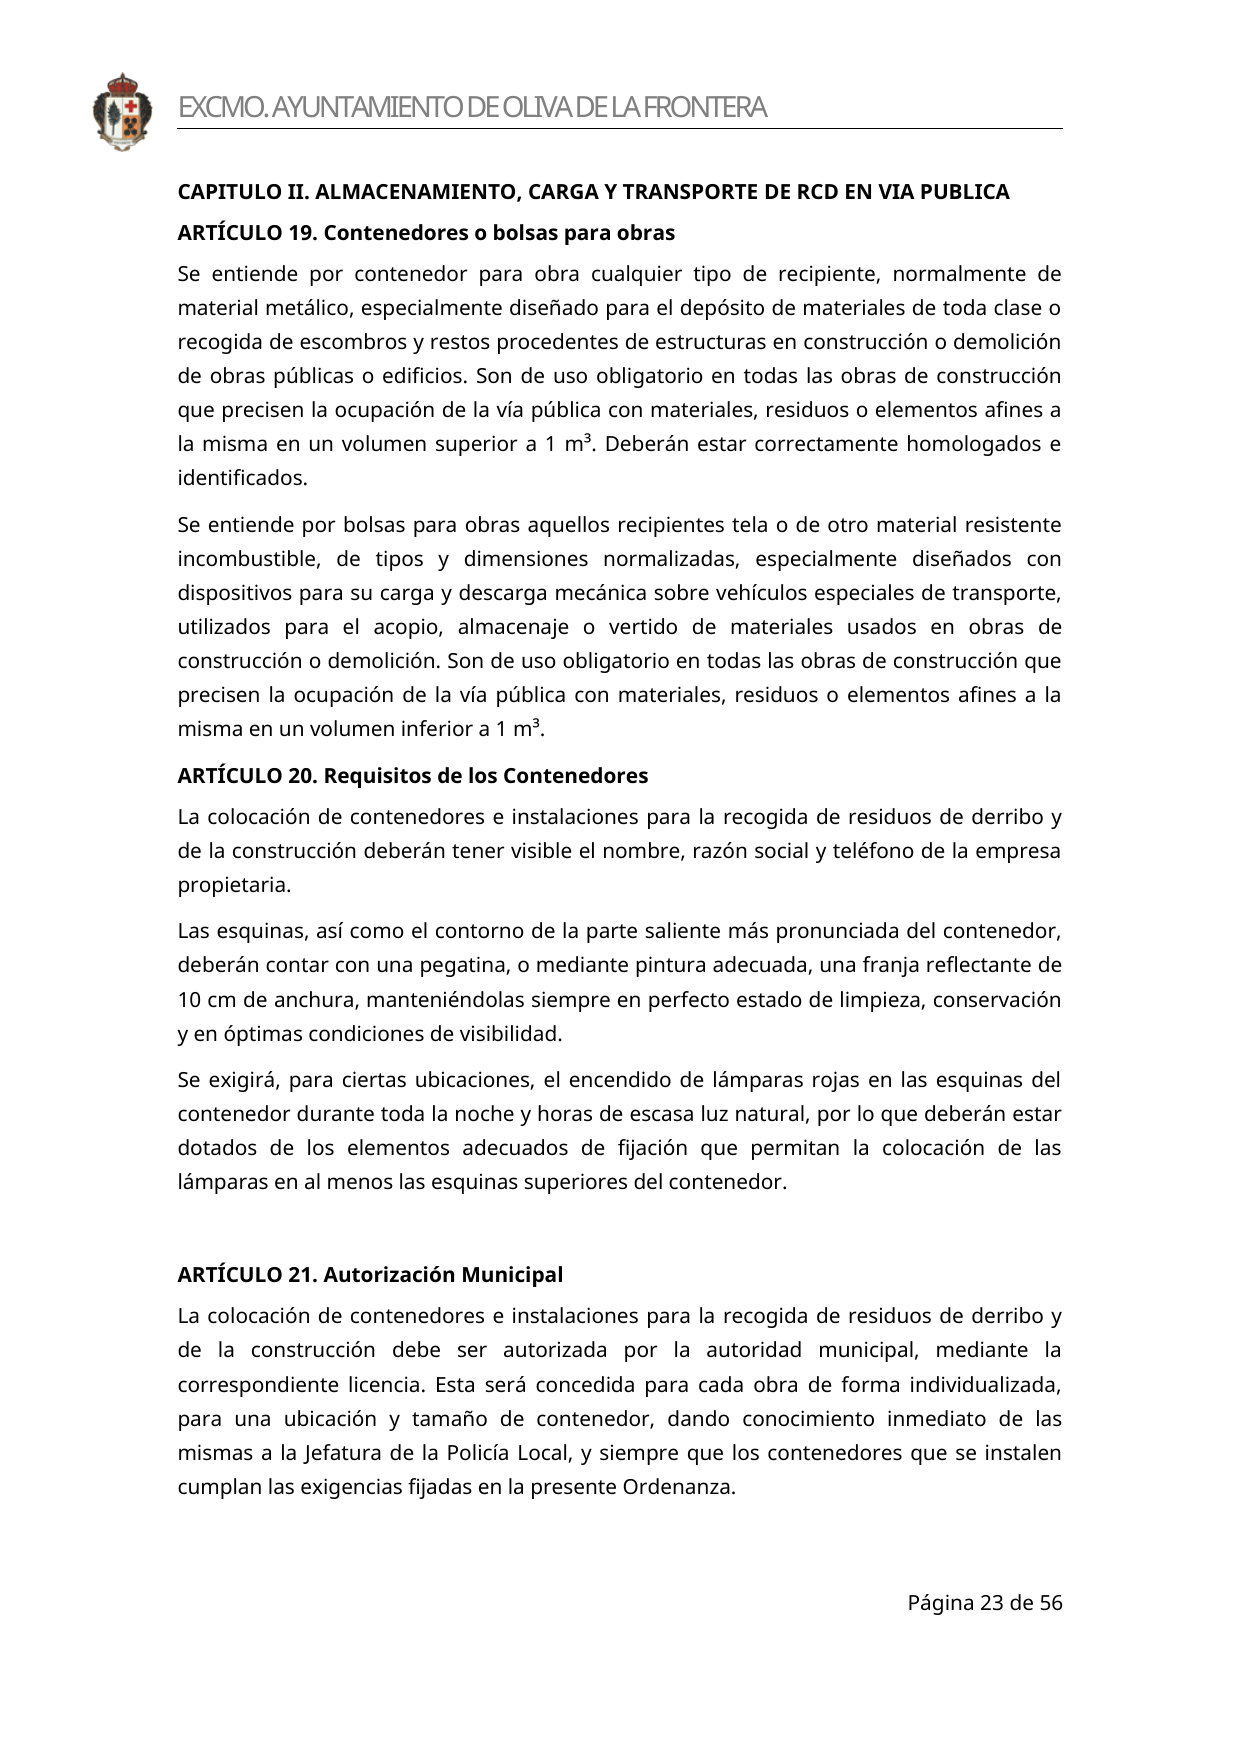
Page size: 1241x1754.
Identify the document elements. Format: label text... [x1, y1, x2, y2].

text ARTÍCULO 20. Requisitos de los Contenedores [177, 761, 1063, 789]
text La colocación de contenedores e instalaciones para la recogida de residuos de derribo y de la construcción debe ser autorizada por la autoridad municipal, mediante la correspondiente licencia. Esta será concedida para cada obra de forma individualizada, para una ubicación y tamaño de contenedor, dando conocimiento inmediato de las mismas a la Jefatura de la Policía Local, y siempre que los contenedores que se instalen cumplan las exigencias fijadas en la presente Ordenanza. [177, 1302, 1063, 1500]
text Se exigirá, para ciertas ubicaciones, el encendido de lámparas rojas en las esquinas del contenedor durante toda la noche y horas de escasa luz natural, por lo que deberán estar dotados de los elementos adecuados de fijación que permitan la colocación de las lámparas en al menos las esquinas superiores del contenedor. [177, 1065, 1063, 1196]
text La colocación de contenedores e instalaciones para la recogida de residuos de derribo y de la construcción deberán tener visible el nombre, razón social y teléfono de la empresa propietaria. [177, 802, 1063, 898]
text Se entiende por contenedor para obra cualquier tipo de recipiente, normalmente de material metálico, especialmente diseñado para el depósito de materiales de toda clase o recogida de escombros y restos procedentes de estructuras en construcción o demolición de obras públicas o edificios. Son de uso obligatorio en todas las obras de construcción que precisen la ocupación de la vía pública con materiales, residuos o elementos afines a la misma en un volumen superior a 1 m³. Deberán estar correctamente homologados e identificados. [177, 259, 1063, 492]
text CAPITULO II. ALMACENAMIENTO, CARGA Y TRANSPORTE DE RCD EN VIA PUBLICA [177, 177, 1063, 206]
text Las esquinas, así como el contorno de la parte saliente más pronunciada del contenedor, deberán contar con una pegatina, o mediante pintura adecuada, una franja reflectante de 10 cm de anchura, manteniéndolas siempre en perfecto estado de limpieza, conservación y en óptimas condiciones de visibilidad. [177, 917, 1063, 1047]
text ARTÍCULO 19. Contenedores o bolsas para obras [177, 218, 1063, 247]
picture [87, 71, 157, 153]
text Se entiende por bolsas para obras aquellos recipientes tela o de otro material resistente incombustible, de tipos y dimensiones normalizadas, especialmente diseñados con dispositivos para su carga y descarga mecánica sobre vehículos especiales de transporte, utilizados para el acopio, almacenaje o vertido de materiales usados en obras de construcción o demolición. Son de uso obligatorio en todas las obras de construcción que precisen la ocupación de la vía pública con materiales, residuos o elementos afines a la misma en un volumen inferior a 1 m³. [177, 510, 1063, 743]
text ARTÍCULO 21. Autorización Municipal [177, 1261, 1063, 1289]
